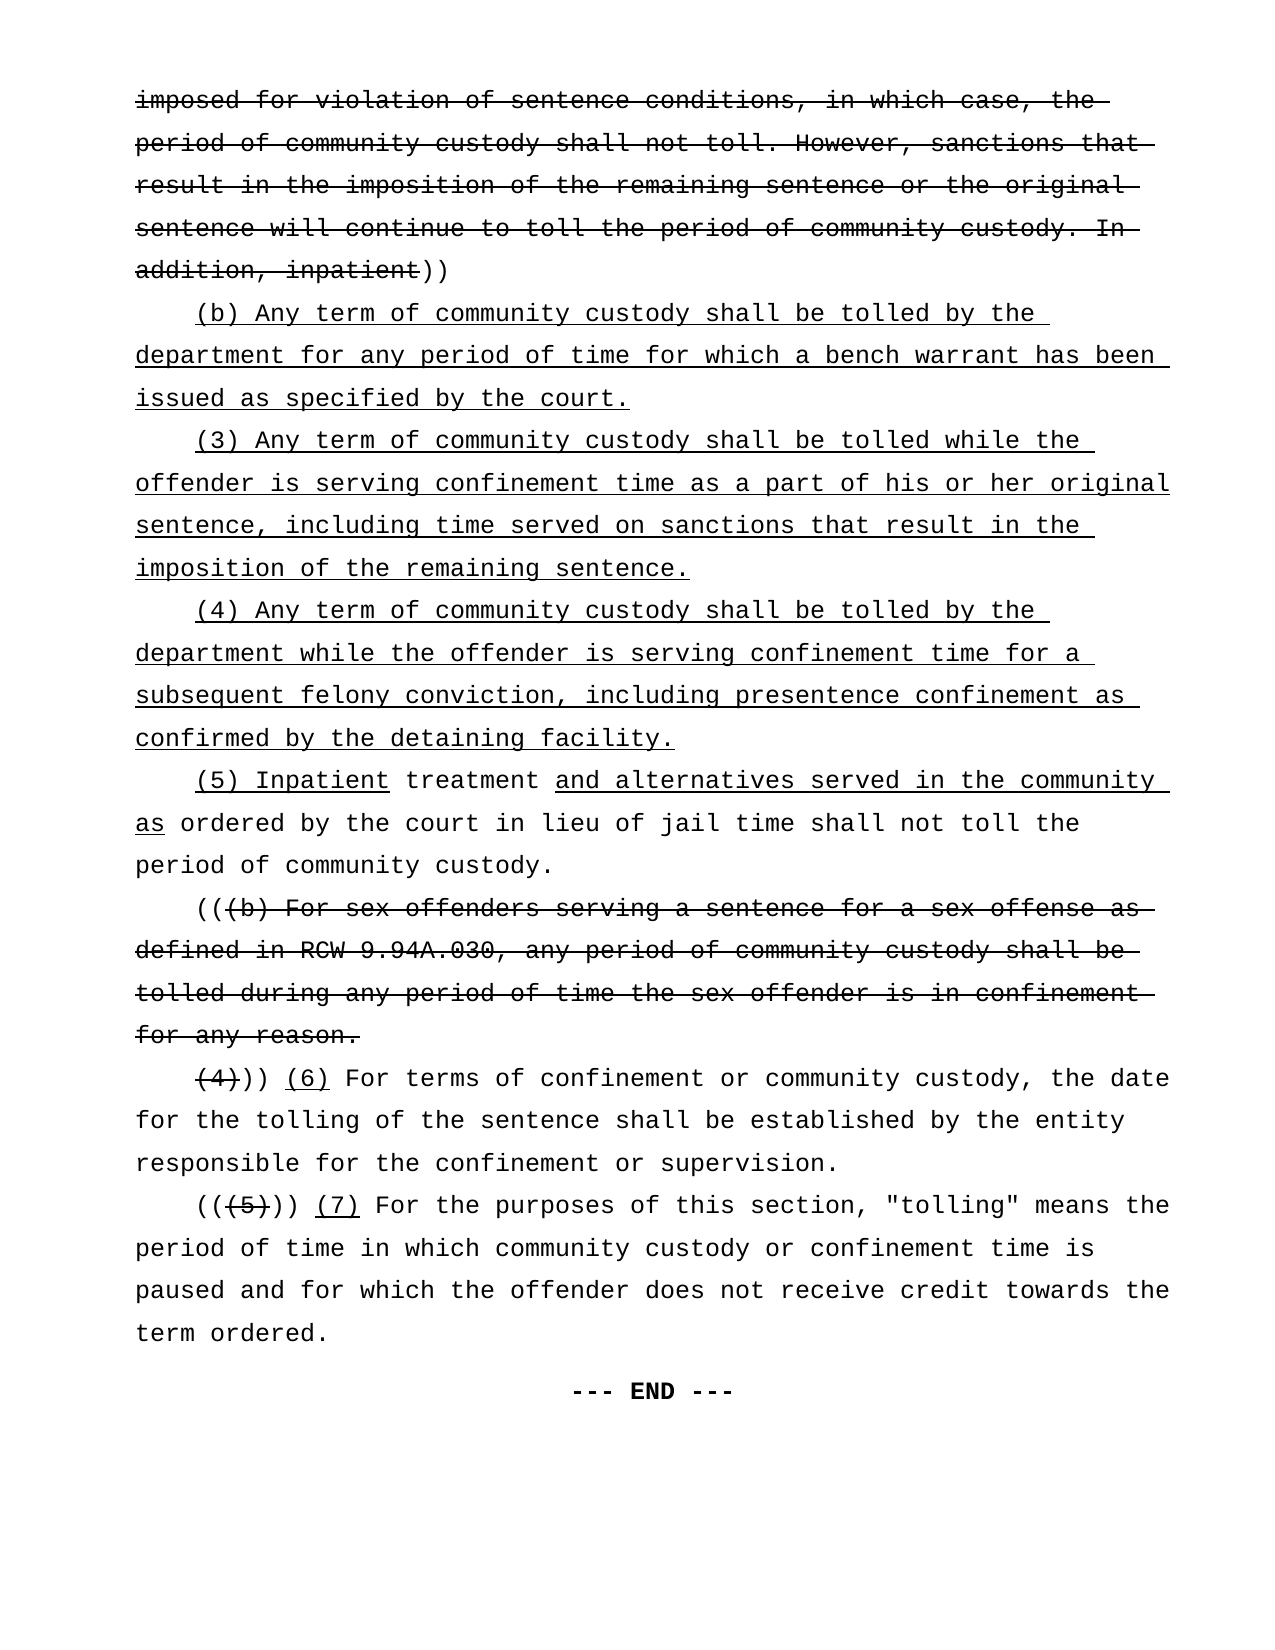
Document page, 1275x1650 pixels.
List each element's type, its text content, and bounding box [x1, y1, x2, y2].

text (3) Any term of community custody shall be tolled while the offender is serving confinement time as a part of his or her original sentence, including time served on sanctions that result in the imposition of the remaining sentence. [135, 495, 1170, 585]
text (((b) For sex offenders serving a sentence for a sex offense as defined in RCW 9.94A.030, any period of community custody shall be tolled during any period of time the sex offender is in confinement for any reason. [135, 882, 1170, 1052]
text (4) Any term of community custody shall be tolled by the department while the offender is serving confinement time for a subsequent felony conviction, including presentence confinement as confirmed by the detaining facility. [135, 585, 1170, 755]
text (5) Inpatient treatment and alternatives served in the community as ordered by the court in lieu of jail time shall not toll the period of community custody. [135, 755, 1170, 882]
text (((5))) (7) For the purposes of this section, "tolling" means the period of time in which community custody or confinement time is paused and for which the offender does not receive credit towards the term ordered. [135, 1180, 1170, 1350]
text (b) Any term of community custody shall be tolled by the department for any period of time for which a bench warrant has been issued as specified by the court. [135, 287, 1170, 366]
text (b) Any term of community custody shall be tolled by the department for any period of time for which a bench warrant has been issued as specified by the court. [135, 368, 1170, 415]
text (4))) (6) For terms of confinement or community custody, the date for the tolling of the sentence shall be established by the entity responsible for the confinement or supervision. [135, 1052, 1170, 1180]
text (3) Any term of community custody shall be tolled while the offender is serving confinement time as a part of his or her original sentence, including time served on sanctions that result in the imposition of the remaining sentence. [135, 415, 1170, 494]
text --- END --- [135, 1378, 1170, 1407]
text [135, 75, 1170, 287]
